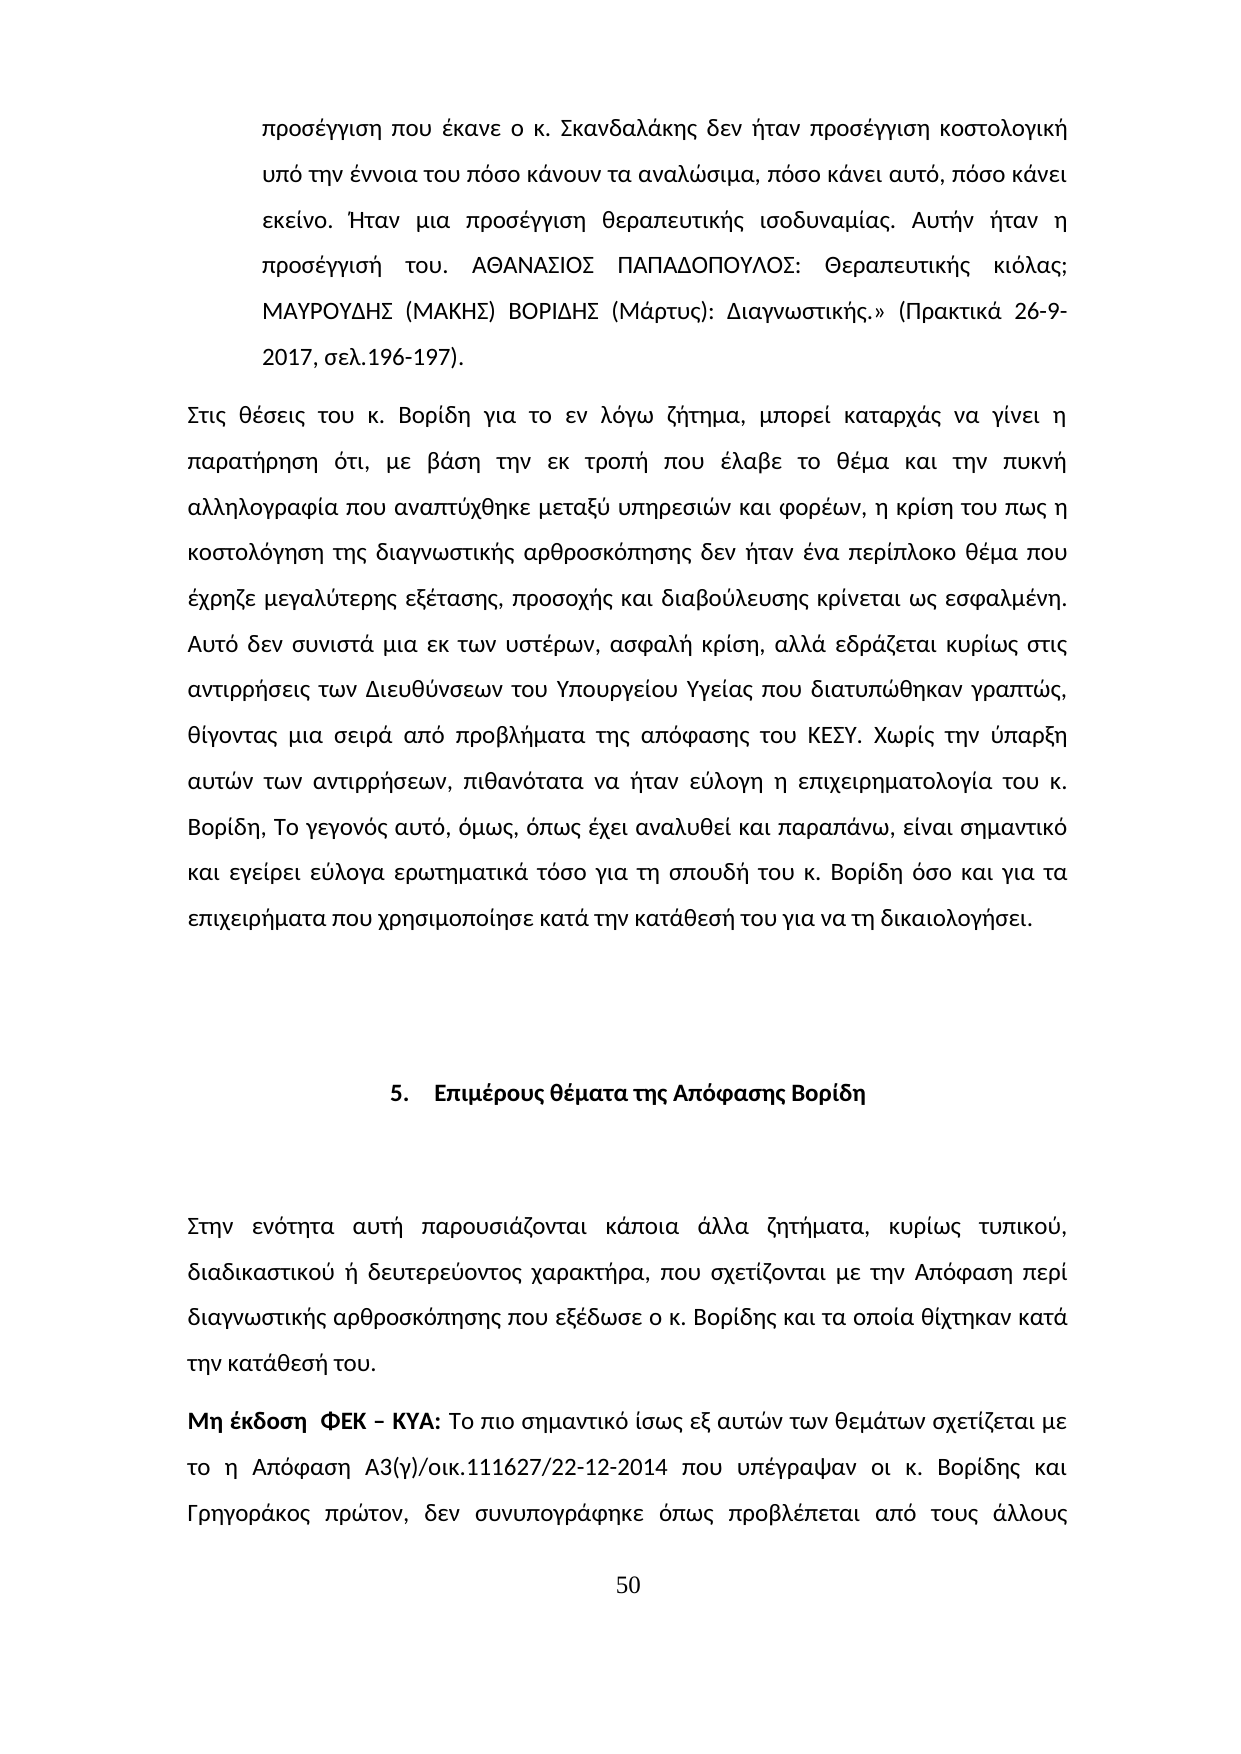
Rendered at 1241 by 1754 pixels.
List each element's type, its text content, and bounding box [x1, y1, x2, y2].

text Στις θέσεις του κ. Βορίδη για το εν λόγω ζήτημα, μπορεί καταρχάς να γίνει η παρατήρηση ότι, με βάση την εκ τροπή που έλαβε το θέμα και την πυκνή αλληλογραφία που αναπτύχθηκε μεταξύ υπηρεσιών και φορέων, η κρίση του πως η κοστολόγηση της διαγνωστικής αρθροσκόπησης δεν ήταν ένα περίπλοκο θέμα που έχρηζε μεγαλύτερης εξέτασης, προσοχής και διαβούλευσης κρίνεται ως εσφαλμένη. Αυτό δεν συνιστά μια εκ των υστέρων, ασφαλή κρίση, αλλά εδράζεται κυρίως στις αντιρρήσεις των Διευθύνσεων του Υπουργείου Υγείας που διατυπώθηκαν γραπτώς, θίγοντας μια σειρά από προβλήματα της απόφασης του ΚΕΣΥ. Χωρίς την ύπαρξη αυτών των αντιρρήσεων, πιθανότατα να ήταν εύλογη η επιχειρηματολογία του κ. Βορίδη, Το γεγονός αυτό, όμως, όπως έχει αναλυθεί και παραπάνω, είναι σημαντικό και εγείρει εύλογα ερωτηματικά τόσο για τη σπουδή του κ. Βορίδη όσο και για τα επιχειρήματα που χρησιμοποίησε κατά την κατάθεσή του για να τη δικαιολογήσει. [187, 399, 1069, 933]
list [225, 112, 1069, 372]
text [187, 1406, 1069, 1527]
text 5. Επιμέρους θέματα της Απόφασης Βορίδη [187, 1077, 1069, 1107]
text Στην ενότητα αυτή παρουσιάζονται κάποια άλλα ζητήματα, κυρίως τυπικού, διαδικαστικού ή δευτερεύοντος χαρακτήρα, που σχετίζονται με την Απόφαση περί διαγνωστικής αρθροσκόπησης που εξέδωσε ο κ. Βορίδης και τα οποία θίχτηκαν κατά την κατάθεσή του. [187, 1210, 1069, 1378]
